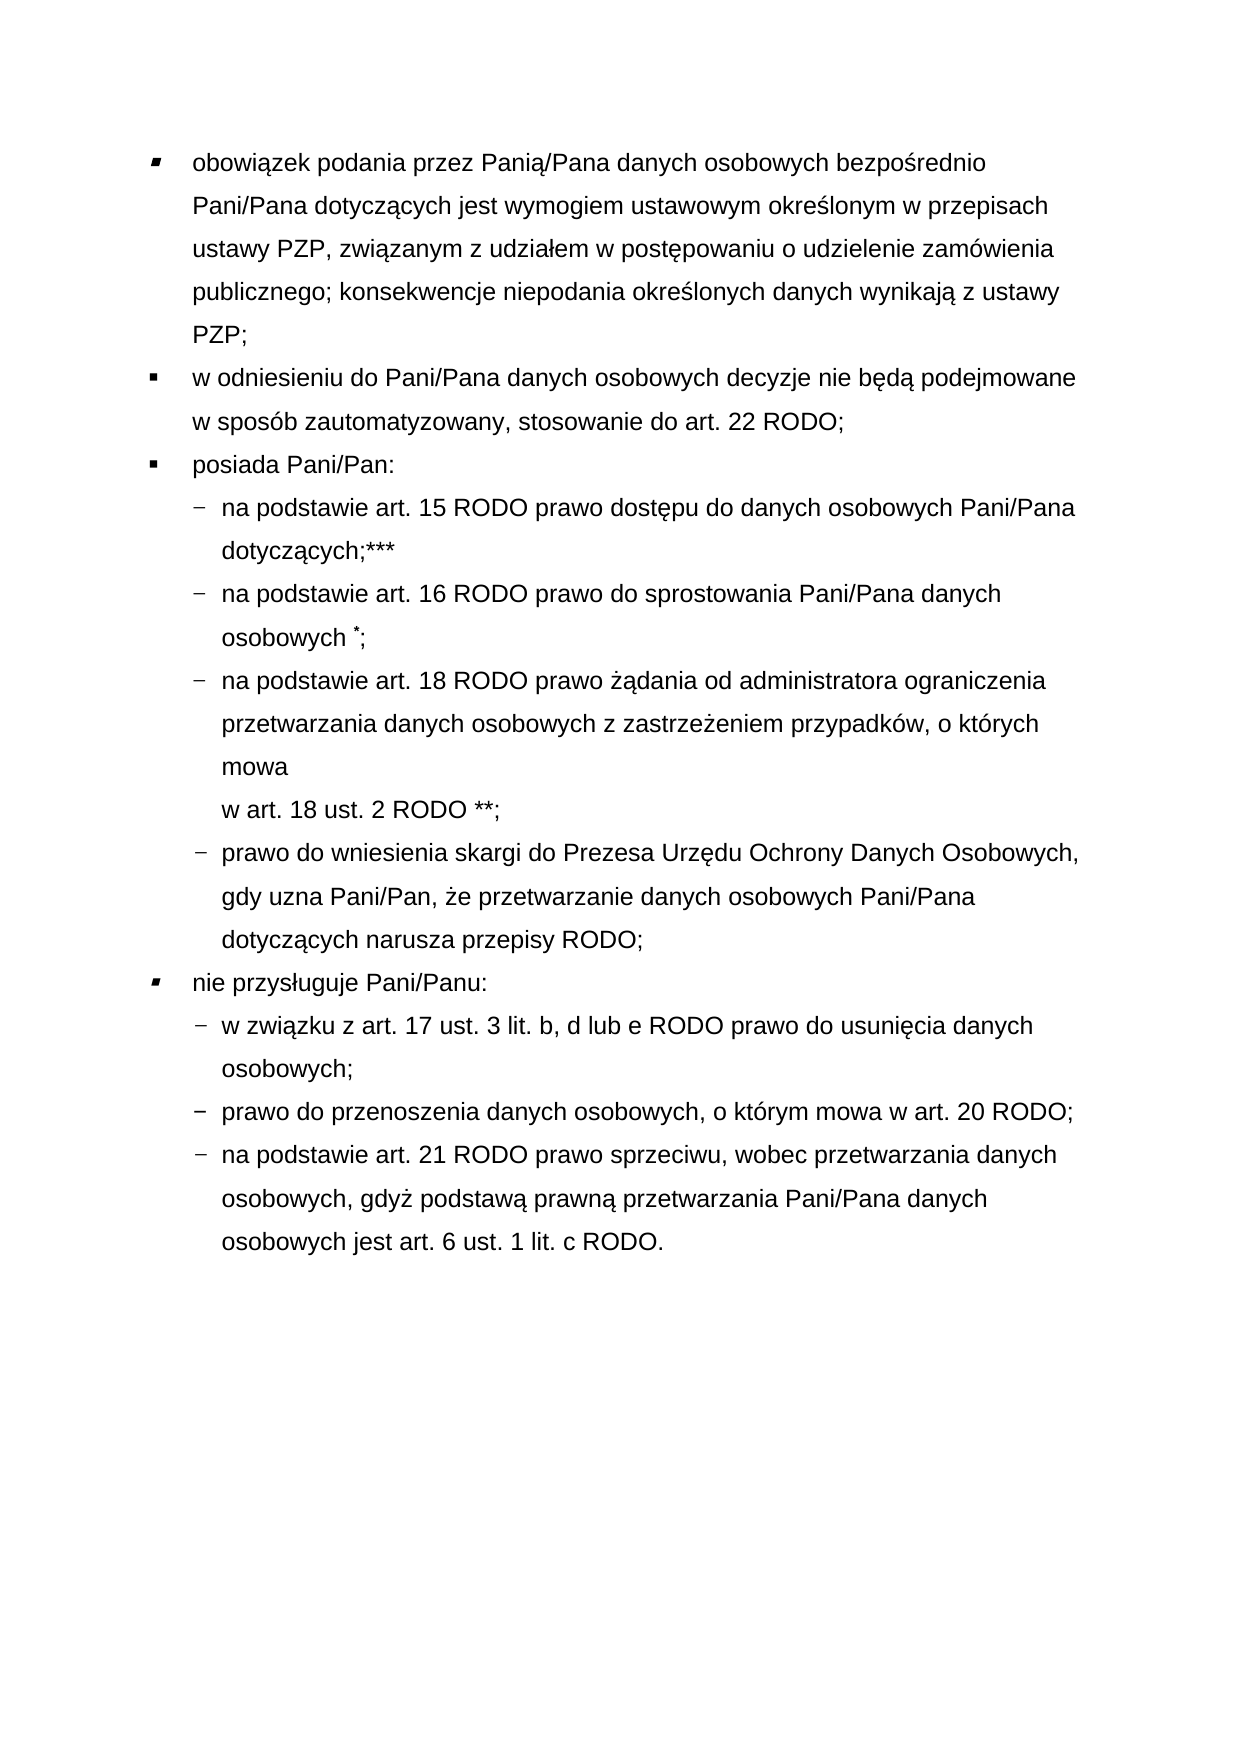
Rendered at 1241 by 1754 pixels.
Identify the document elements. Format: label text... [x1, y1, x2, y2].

list na podstawie art. 16 RODO prawo do sprostowania Pani/Pana danych osobowych *; [192, 579, 1093, 651]
list na podstawie art. 15 RODO prawo dostępu do danych osobowych Pani/Pana dotyczących;*** [192, 493, 1093, 565]
list w odniesieniu do Pani/Pana danych osobowych decyzje nie będą podejmowane w sposób zautomatyzowany, stosowanie do art. 22 RODO; [148, 363, 1093, 435]
list posiada Pani/Pan: [148, 450, 1093, 478]
list na podstawie art. 21 RODO prawo sprzeciwu, wobec przetwarzania danych osobowych, gdyż podstawą prawną przetwarzania Pani/Pana danych osobowych jest art. 6 ust. 1 lit. c RODO. [192, 1141, 1093, 1256]
list prawo do wniesienia skargi do Prezesa Urzędu Ochrony Danych Osobowych, gdy uzna Pani/Pan, że przetwarzanie danych osobowych Pani/Pana dotyczących narusza przepisy RODO; [192, 838, 1093, 953]
list prawo do przenoszenia danych osobowych, o którym mowa w art. 20 RODO; [192, 1097, 1093, 1126]
list w związku z art. 17 ust. 3 lit. b, d lub e RODO prawo do usunięcia danych osobowych; [192, 1011, 1093, 1083]
list nie przysługuje Pani/Panu: [148, 968, 1093, 997]
list obowiązek podania przez Panią/Pana danych osobowych bezpośrednio Pani/Pana dotyczących jest wymogiem ustawowym określonym w przepisach ustawy PZP, związanym z udziałem w postępowaniu o udzielenie zamówienia publicznego; konsekwencje niepodania określonych danych wynikają z ustawy PZP; [148, 148, 1093, 349]
list na podstawie art. 18 RODO prawo żądania od administratora ograniczenia przetwarzania danych osobowych z zastrzeżeniem przypadków, o których mowa w art. 18 ust. 2 RODO **; [192, 666, 1093, 824]
